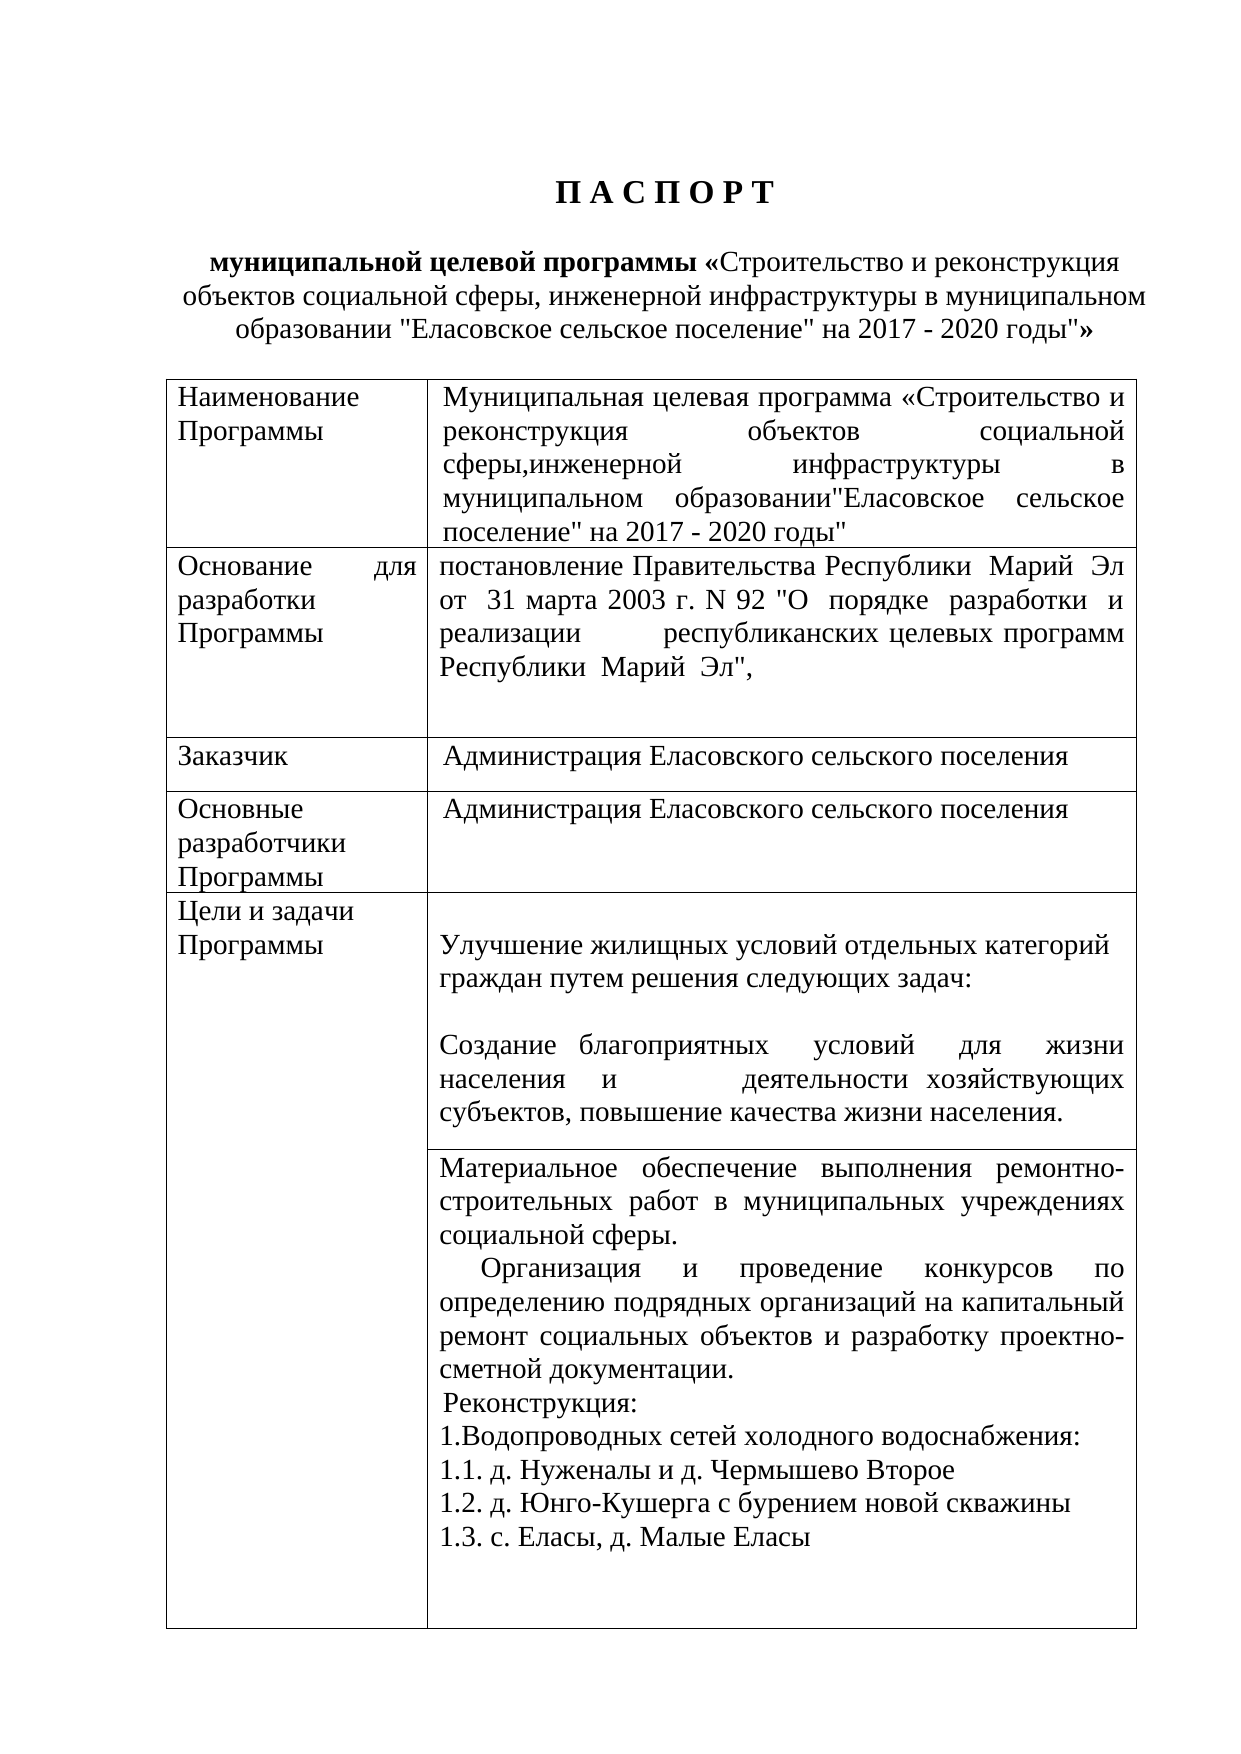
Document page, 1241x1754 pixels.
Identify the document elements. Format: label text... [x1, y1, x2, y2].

table_cell Администрация Еласовского сельского поселения [428, 792, 1136, 892]
table_cell Материальное обеспечение выполнения ремонтно-строительных работ в муниципальных учреждениях социальной сферы. Организация и проведение конкурсов по определению подрядных организаций на капитальный ремонт социальных объектов и разработку проектно-сметной документации. Реконструкция: 1.Водопроводных сетей холодного водоснабжения: 1.1. д. Нуженалы и д. Чермышево Второе 1.2. д. Юнго-Кушерга с бурением новой скважины 1.3. с. Еласы, д. Малые Еласы [428, 1150, 1136, 1628]
table_cell Улучшение жилищных условий отдельных категорий граждан путем решения следующих задач: Создание благоприятных условий для жизни населения и деятельности хозяйствующих субъектов, повышение качества жизни населения. [428, 893, 1136, 1149]
table_cell постановление Правительства Республики Марий Эл от 31 марта 2003 г. N 92 "О порядке разработки и реализации республиканских целевых программ Республики Марий Эл", [428, 548, 1136, 737]
table_header Наименование Программы [167, 380, 427, 547]
text муниципальной целевой программы «Строительство и реконструкция объектов социальной сферы, инженерной инфраструктуры в муниципальном образовании "Еласовское сельское поселение" на 2017 - 2020 годы"» [177, 244, 1152, 345]
table_cell Цели и задачи Программы [167, 893, 427, 1628]
text П А С П О Р Т [177, 172, 1152, 211]
table_cell Администрация Еласовского сельского поселения [428, 738, 1136, 791]
table_cell Заказчик [167, 738, 427, 791]
table_header Муниципальная целевая программа «Строительство и реконструкция объектов социальной сферы,инженерной инфраструктуры в муниципальном образовании"Еласовское сельское поселение" на 2017 - 2020 годы" [428, 380, 1136, 547]
table_cell Основание для разработки Программы [167, 548, 427, 737]
table_cell Основные разработчики Программы [167, 792, 427, 892]
